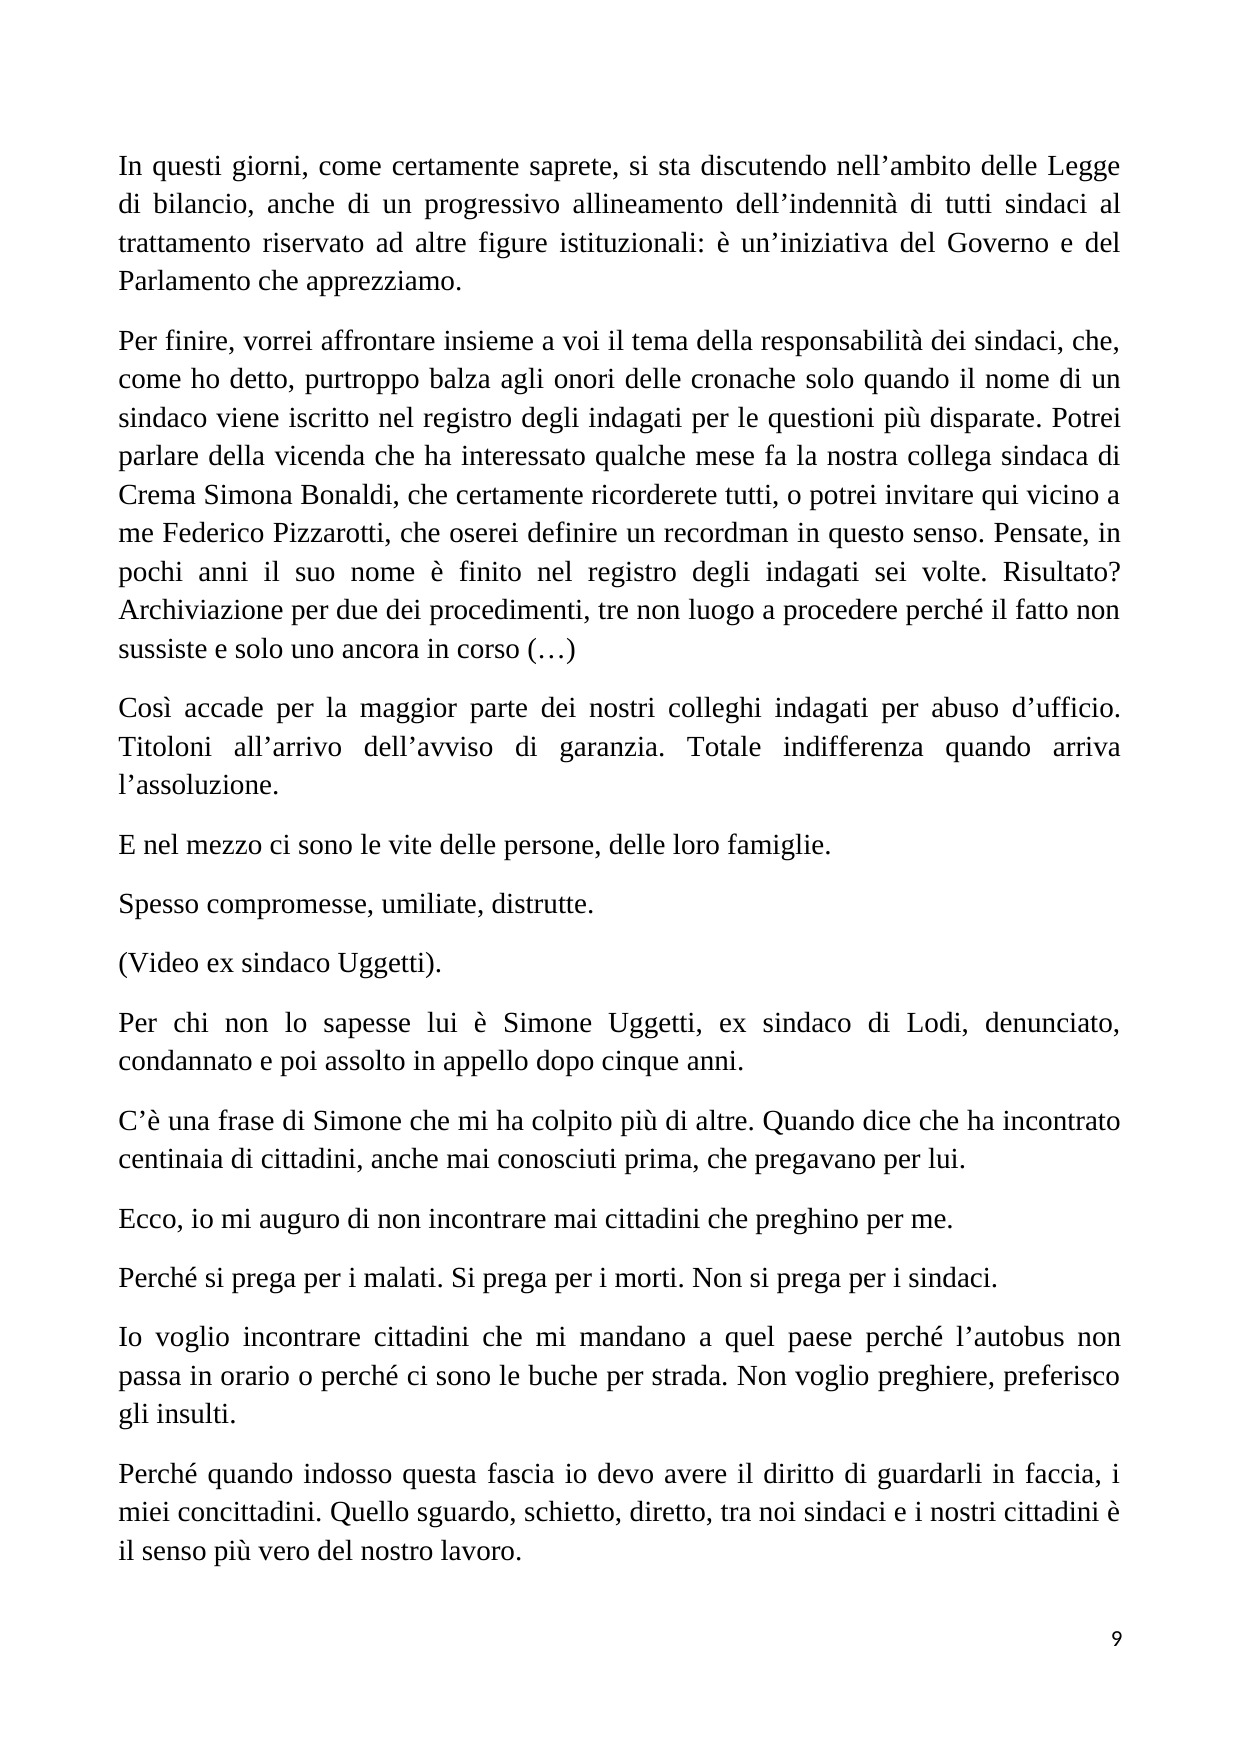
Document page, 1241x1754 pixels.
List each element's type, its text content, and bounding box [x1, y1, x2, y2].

text In questi giorni, come certamente saprete, si sta discutendo nell’ambito delle Legge di bilancio, anche di un progressivo allineamento dell’indennità di tutti sindaci al trattamento riservato ad altre figure istituzionali: è un’iniziativa del Governo e del Parlamento che apprezziamo. [118, 148, 1122, 297]
text C’è una frase di Simone che mi ha colpito più di altre. Quando dice che ha incontrato centinaia di cittadini, anche mai conosciuti prima, che pregavano per lui. [118, 1103, 1122, 1175]
text Così accade per la maggior parte dei nostri colleghi indagati per abuso d’ufficio. Titoloni all’arrivo dell’avviso di garanzia. Totale indifferenza quando arriva l’assoluzione. [118, 690, 1122, 801]
text Io voglio incontrare cittadini che mi mandano a quel paese perché l’autobus non passa in orario o perché ci sono le buche per strada. Non voglio preghiere, preferisco gli insulti. [118, 1319, 1122, 1430]
text Perché quando indosso questa fascia io devo avere il diritto di guardarli in faccia, i miei concittadini. Quello sguardo, schietto, diretto, tra noi sindaci e i nostri cittadini è il senso più vero del nostro lavoro. [118, 1456, 1122, 1567]
text Spesso compromesse, umiliate, distrutte. [118, 886, 1122, 920]
text Per chi non lo sapesse lui è Simone Uggetti, ex sindaco di Lodi, denunciato, condannato e poi assolto in appello dopo cinque anni. [118, 1005, 1122, 1077]
text Perché si prega per i malati. Si prega per i morti. Non si prega per i sindaci. [118, 1260, 1122, 1294]
text Per finire, vorrei affrontare insieme a voi il tema della responsabilità dei sindaci, che, come ho detto, purtroppo balza agli onori delle cronache solo quando il nome di un sindaco viene iscritto nel registro degli indagati per le questioni più disparate. Potrei parlare della vicenda che ha interessato qualche mese fa la nostra collega sindaca di Crema Simona Bonaldi, che certamente ricorderete tutti, o potrei invitare qui vicino a me Federico Pizzarotti, che oserei definire un recordman in questo senso. Pensate, in pochi anni il suo nome è finito nel registro degli indagati sei volte. Risultato? Archiviazione per due dei procedimenti, tre non luogo a procedere perché il fatto non sussiste e solo uno ancora in corso (…) [118, 323, 1122, 664]
text Ecco, io mi auguro di non incontrare mai cittadini che preghino per me. [118, 1201, 1122, 1234]
text (Video ex sindaco Uggetti). [118, 946, 1122, 979]
text E nel mezzo ci sono le vite delle persone, delle loro famiglie. [118, 827, 1122, 860]
